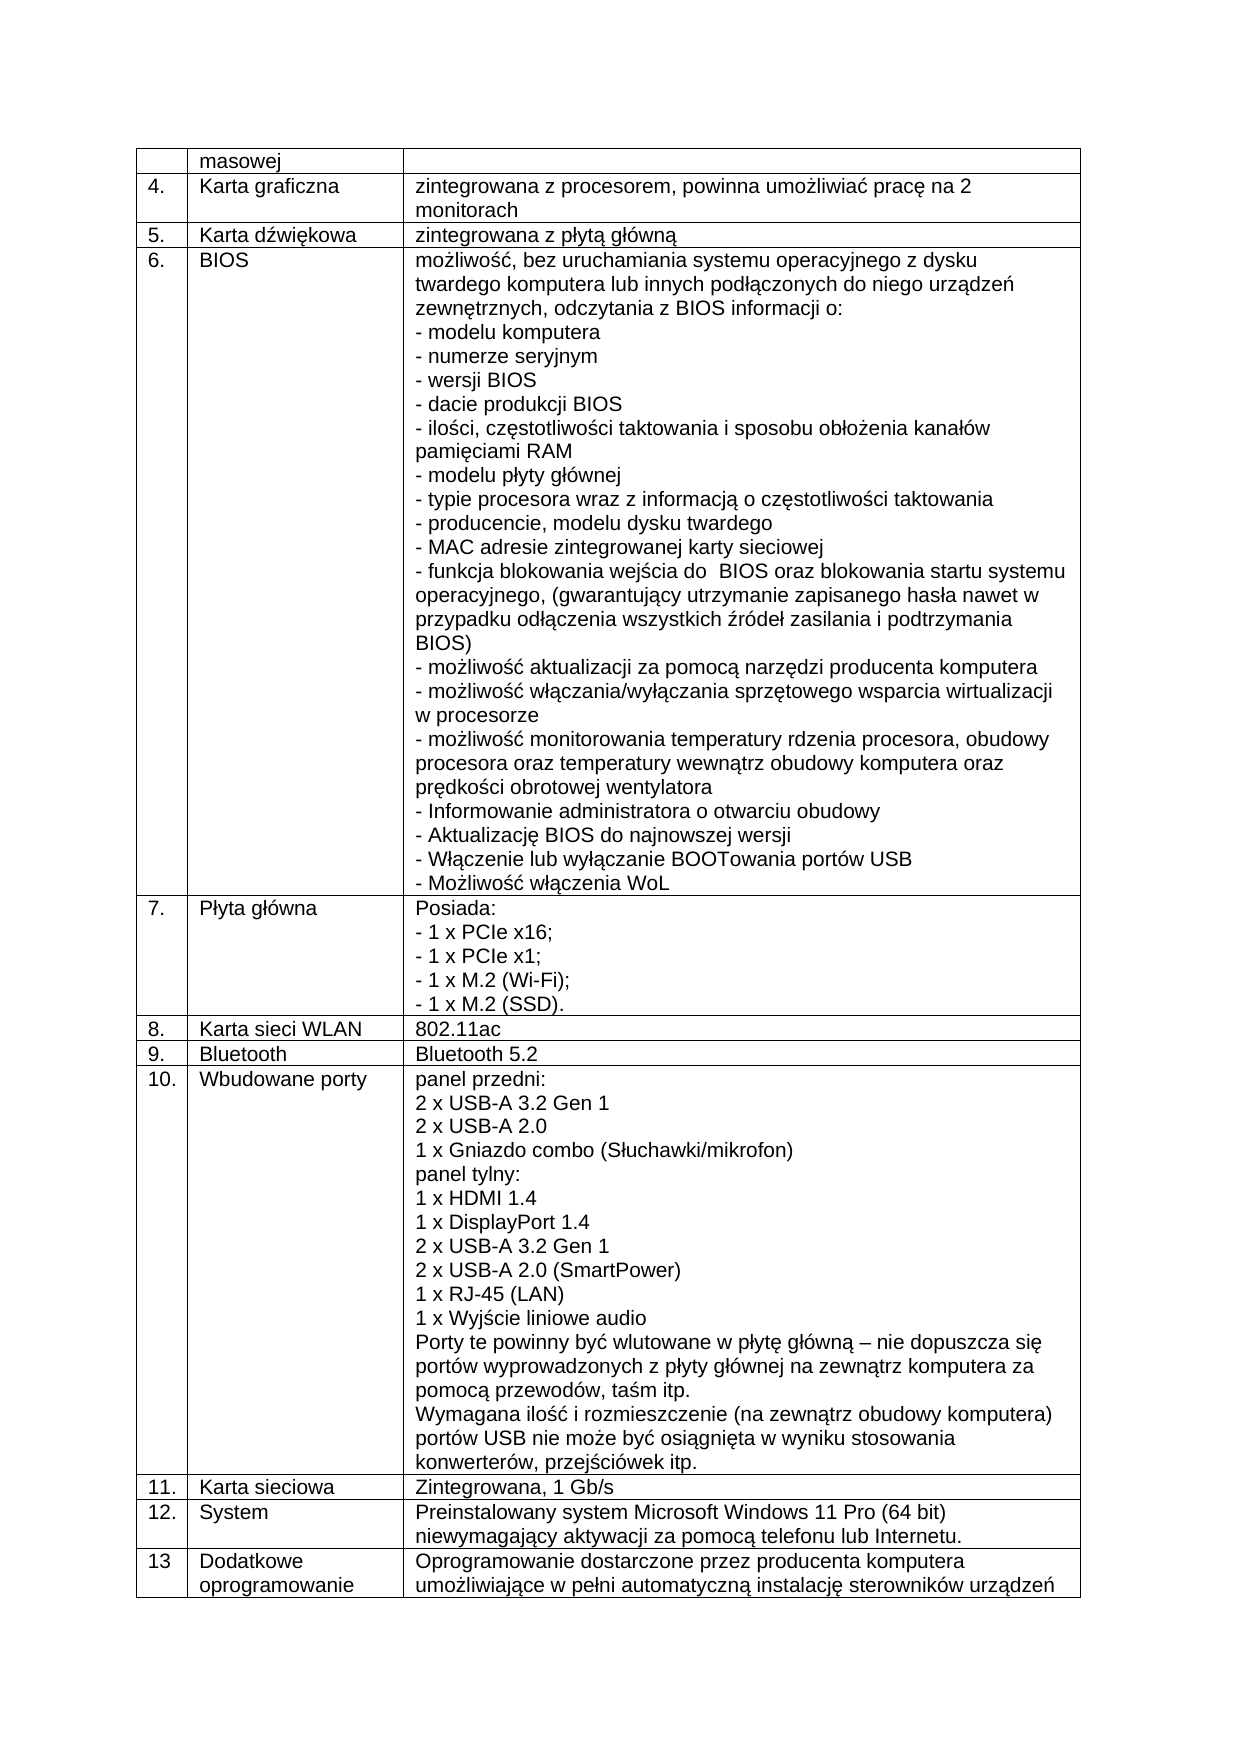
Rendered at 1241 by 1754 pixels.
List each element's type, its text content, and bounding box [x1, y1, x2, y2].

table_cell Bluetooth 5.2 [404, 1041, 1080, 1065]
table_cell Posiada: - 1 x PCIe x16; - 1 x PCIe x1; - 1 x M.2 (Wi-Fi); - 1 x M.2 (SSD). [404, 896, 1080, 1015]
table_cell zintegrowana z procesorem, powinna umożliwiać pracę na 2 monitorach [404, 174, 1080, 222]
table_cell 7. [137, 896, 187, 1015]
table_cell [404, 1549, 1080, 1597]
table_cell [188, 149, 403, 173]
table_cell 8. [137, 1016, 187, 1040]
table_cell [404, 149, 1080, 173]
table_cell Karta sieci WLAN [188, 1016, 403, 1040]
table_cell Karta sieciowa [188, 1475, 403, 1499]
table_cell 11. [137, 1475, 187, 1499]
table_cell Karta graficzna [188, 174, 403, 222]
table_cell Zintegrowana, 1 Gb/s [404, 1475, 1080, 1499]
table_cell BIOS [188, 248, 403, 894]
table_cell 12. [137, 1500, 187, 1548]
table_cell możliwość, bez uruchamiania systemu operacyjnego z dysku twardego komputera lub innych podłączonych do niego urządzeń zewnętrznych, odczytania z BIOS informacji o: - modelu komputera - numerze seryjnym - wersji BIOS - dacie produkcji BIOS - ilości, częstotliwości taktowania i sposobu obłożenia kanałów pamięciami RAM - modelu płyty głównej - typie procesora wraz z informacją o częstotliwości taktowania - producencie, modelu dysku twardego - MAC adresie zintegrowanej karty sieciowej - funkcja blokowania wejścia do BIOS oraz blokowania startu systemu operacyjnego, (gwarantujący utrzymanie zapisanego hasła nawet w przypadku odłączenia wszystkich źródeł zasilania i podtrzymania BIOS) - możliwość aktualizacji za pomocą narzędzi producenta komputera - możliwość włączania/wyłączania sprzętowego wsparcia wirtualizacji w procesorze - możliwość monitorowania temperatury rdzenia procesora, obudowy procesora oraz temperatury wewnątrz obudowy komputera oraz prędkości obrotowej wentylatora - Informowanie administratora o otwarciu obudowy - Aktualizację BIOS do najnowszej wersji - Włączenie lub wyłączanie BOOTowania portów USB - Możliwość włączenia WoL [404, 248, 1080, 894]
table_cell Karta dźwiękowa [188, 223, 403, 247]
table_cell Bluetooth [188, 1041, 403, 1065]
table_cell Wbudowane porty [188, 1066, 403, 1474]
table_cell System [188, 1500, 403, 1548]
table_cell 4. [137, 174, 187, 222]
table_cell 802.11ac [404, 1016, 1080, 1040]
table_cell panel przedni: 2 x USB-A 3.2 Gen 1 2 x USB-A 2.0 1 x Gniazdo combo (Słuchawki/mikrofon) panel tylny: 1 x HDMI 1.4 1 x DisplayPort 1.4 2 x USB-A 3.2 Gen 1 2 x USB-A 2.0 (SmartPower) 1 x RJ-45 (LAN) 1 x Wyjście liniowe audio Porty te powinny być wlutowane w płytę główną – nie dopuszcza się portów wyprowadzonych z płyty głównej na zewnątrz komputera za pomocą przewodów, taśm itp. Wymagana ilość i rozmieszczenie (na zewnątrz obudowy komputera) portów USB nie może być osiągnięta w wyniku stosowania konwerterów, przejściówek itp. [404, 1066, 1080, 1474]
table_cell 6. [137, 248, 187, 894]
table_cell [188, 1549, 403, 1597]
table_cell 3. [137, 149, 187, 173]
table_cell 5. [137, 223, 187, 247]
table_cell zintegrowana z płytą główną [404, 223, 1080, 247]
table_cell 10. [137, 1066, 187, 1474]
table_cell 13 [137, 1549, 187, 1597]
table_cell Płyta główna [188, 896, 403, 1015]
table_cell 9. [137, 1041, 187, 1065]
table_cell Preinstalowany system Microsoft Windows 11 Pro (64 bit) niewymagający aktywacji za pomocą telefonu lub Internetu. [404, 1500, 1080, 1548]
